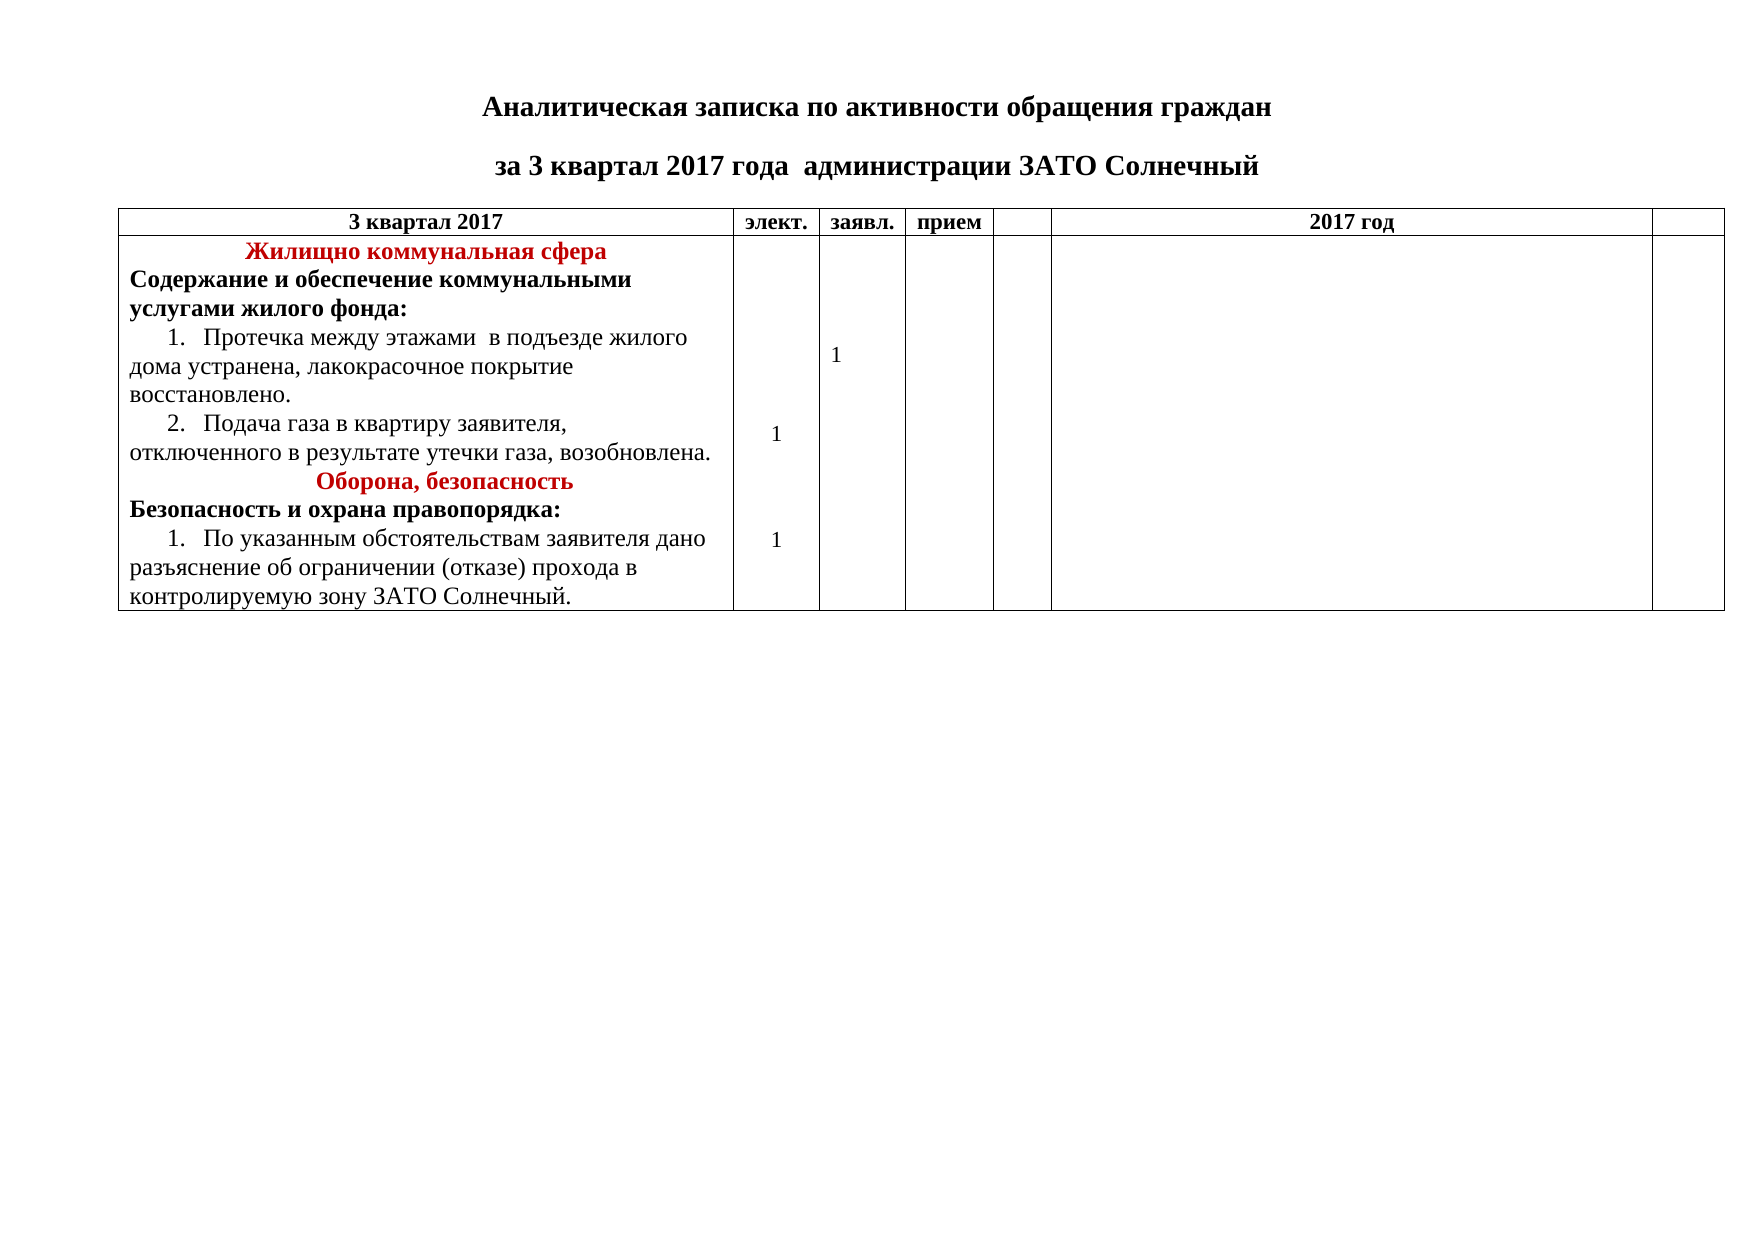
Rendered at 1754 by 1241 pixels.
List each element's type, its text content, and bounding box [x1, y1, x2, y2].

table_header заявл. [820, 209, 905, 235]
table_cell [1052, 236, 1652, 609]
table_cell [994, 236, 1051, 609]
table_header 3 квартал 2017 [119, 209, 733, 235]
text Аналитическая записка по активности обращения граждан [118, 89, 1636, 122]
table_header элект. [734, 209, 819, 235]
table_cell 1 [820, 236, 905, 609]
table_header 2017 год [1052, 209, 1652, 235]
table_header [1653, 209, 1724, 235]
table_header прием [906, 209, 993, 235]
table_cell [1653, 236, 1724, 609]
table_cell [906, 236, 993, 609]
table_cell 1 1 [734, 236, 819, 609]
table_header [994, 209, 1051, 235]
table_cell Жилищно коммунальная сфера Содержание и обеспечение коммунальными услугами жилого фонда: Протечка между этажами в подъезде жилого дома устранена, лакокрасочное покрытие восстановлено. Подача газа в квартиру заявителя, отключенного в результате утечки газа, возобновлена. Оборона, безопасность Безопасность и охрана правопорядка: По указанным обстоятельствам заявителя дано разъяснение об ограничении (отказе) прохода в контролируемую зону ЗАТО Солнечный. [119, 236, 733, 609]
text за 3 квартал 2017 года администрации ЗАТО Солнечный [118, 148, 1636, 182]
